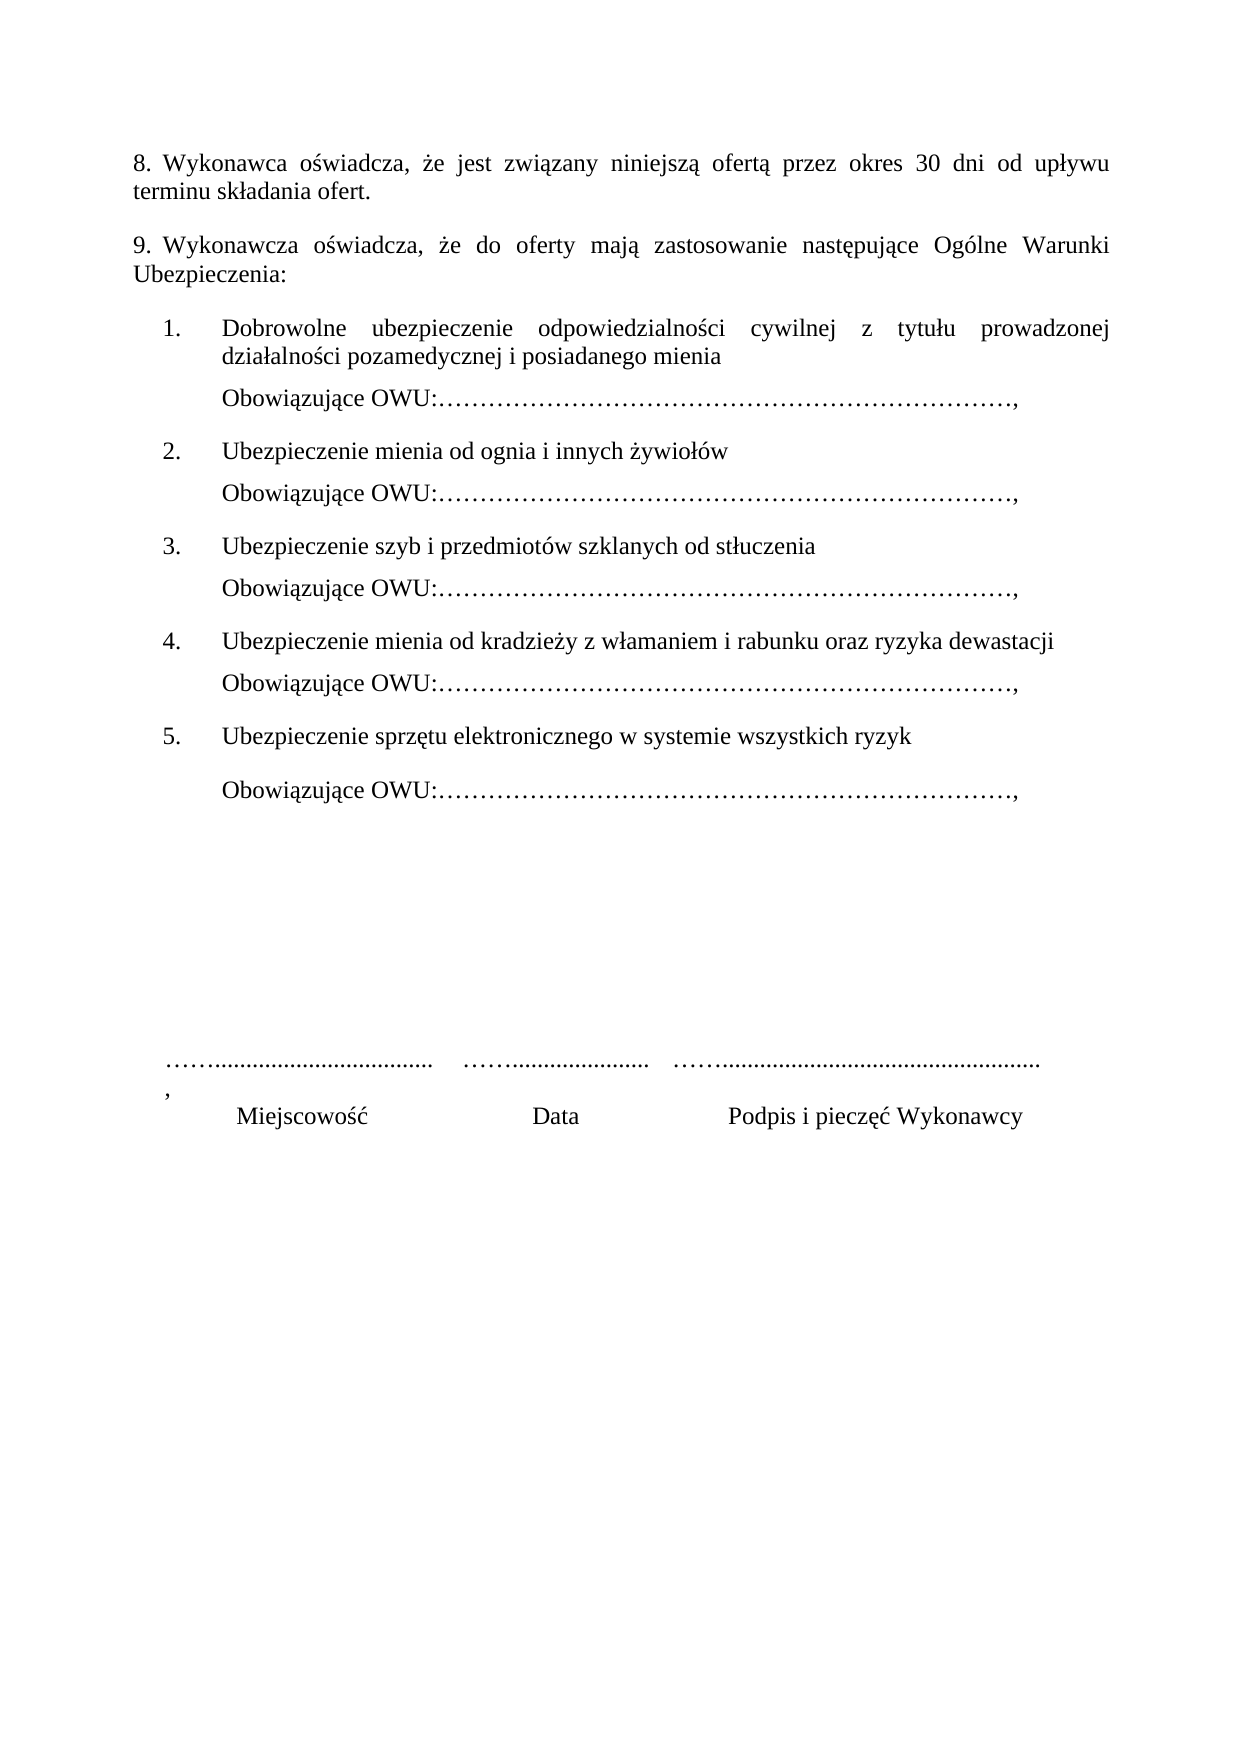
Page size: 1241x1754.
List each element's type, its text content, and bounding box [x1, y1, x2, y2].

table_cell Miejscowość [153, 1101, 451, 1130]
table_header ……................................................... [661, 981, 1090, 1101]
list Ubezpieczenie mienia od ognia i innych żywiołów [162, 436, 1110, 465]
table_header ……...................... [451, 981, 661, 1101]
table_cell Data [451, 1101, 661, 1130]
list Wykonawca oświadcza, że jest związany niniejszą ofertą przez okres 30 dni od upływu terminu składania ofert. [133, 148, 1110, 205]
text Obowiązujące OWU:……………………………………………………………, [222, 478, 1110, 506]
text Obowiązujące OWU:……………………………………………………………, [222, 573, 1110, 601]
list Wykonawcza oświadcza, że do oferty mają zastosowanie następujące Ogólne Warunki Ubezpieczenia: [133, 230, 1110, 288]
list Ubezpieczenie mienia od kradzieży z włamaniem i rabunku oraz ryzyka dewastacji [162, 626, 1110, 655]
table_cell Podpis i pieczęć Wykonawcy [661, 1101, 1090, 1130]
text Obowiązujące OWU:……………………………………………………………, [222, 775, 1110, 804]
list Ubezpieczenie szyb i przedmiotów szklanych od stłuczenia [162, 531, 1110, 560]
text Obowiązujące OWU:……………………………………………………………, [222, 383, 1110, 411]
list Ubezpieczenie sprzętu elektronicznego w systemie wszystkich ryzyk [162, 721, 1110, 750]
list Dobrowolne ubezpieczenie odpowiedzialności cywilnej z tytułu prowadzonej działalności pozamedycznej i posiadanego mienia [162, 313, 1110, 370]
table_header ……..................................., [153, 981, 451, 1101]
text Obowiązujące OWU:……………………………………………………………, [222, 668, 1110, 696]
